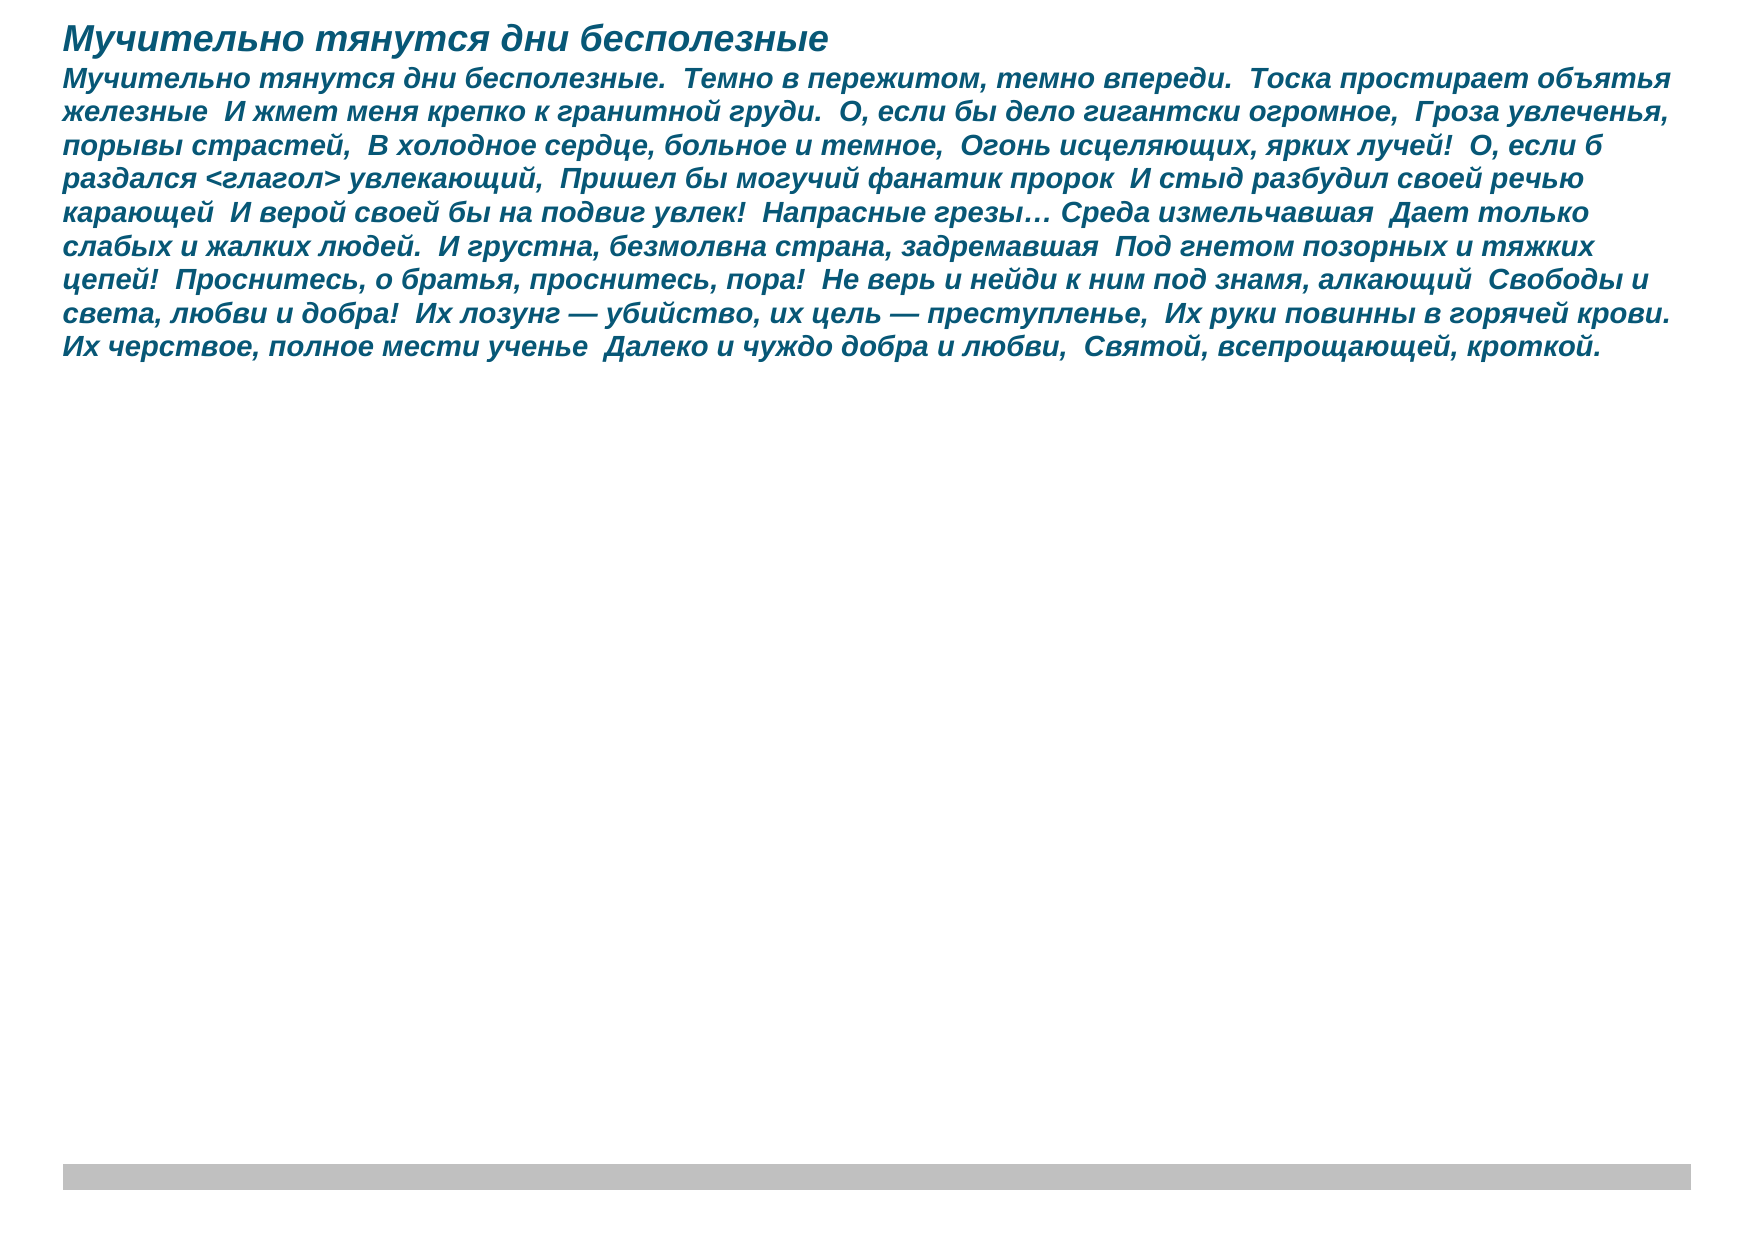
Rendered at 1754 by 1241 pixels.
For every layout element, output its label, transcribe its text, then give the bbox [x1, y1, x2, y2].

subtitle Мучительно тянутся дни бесполезные [62, 17, 1691, 60]
text Мучительно тянутся дни бесполезные. [62, 61, 1691, 363]
